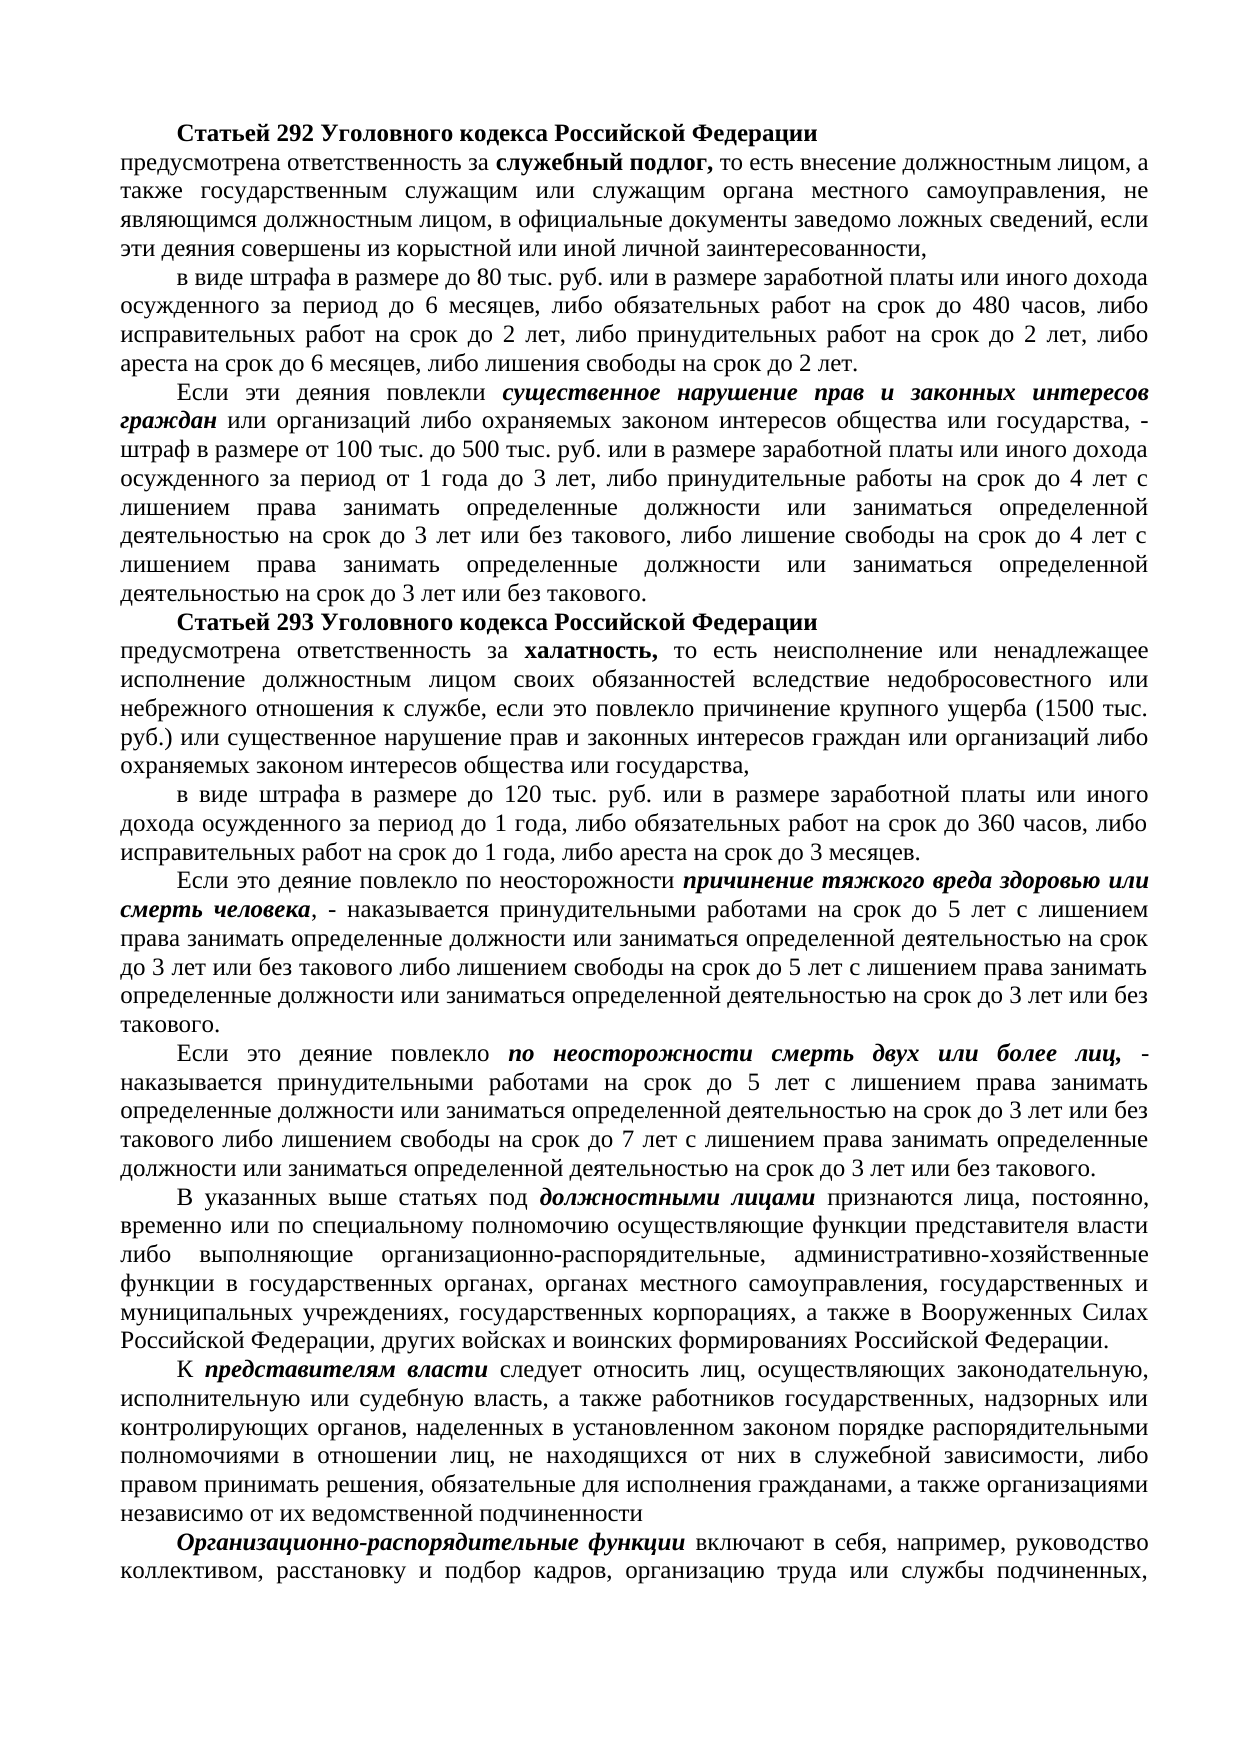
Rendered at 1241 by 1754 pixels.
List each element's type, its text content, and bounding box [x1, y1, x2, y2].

text Статьей 292 Уголовного кодекса Российской Федерации [120, 118, 1152, 147]
text Если это деяние повлекло по неосторожности причинение тяжкого вреда здоровью или смерть человека, - наказывается принудительными работами на срок до 5 лет с лишением права занимать определенные должности или заниматься определенной деятельностью на срок до 3 лет или без такового либо лишением свободы на срок до 5 лет с лишением права занимать определенные должности или заниматься определенной деятельностью на срок до 3 лет или без такового. [120, 866, 1149, 1038]
text К представителям власти следует относить лиц, осуществляющих законодательную, исполнительную или судебную власть, а также работников государственных, надзорных или контролирующих органов, наделенных в установленном законом порядке распорядительными полномочиями в отношении лиц, не находящихся от них в служебной зависимости, либо правом принимать решения, обязательные для исполнения гражданами, а также организациями независимо от их ведомственной подчиненности [120, 1354, 1149, 1527]
text Если эти деяния повлекли существенное нарушение прав и законных интересов граждан или организаций либо охраняемых законом интересов общества или государства, - штраф в размере от 100 тыс. до 500 тыс. руб. или в размере заработной платы или иного дохода осужденного за период от 1 года до 3 лет, либо принудительные работы на срок до 4 лет с лишением права занимать определенные должности или заниматься определенной деятельностью на срок до 3 лет или без такового, либо лишение свободы на срок до 4 лет с лишением права занимать определенные должности или заниматься определенной деятельностью на срок до 3 лет или без такового. [120, 377, 1149, 607]
text предусмотрена ответственность за халатность, то есть неисполнение или ненадлежащее исполнение должностным лицом своих обязанностей вследствие недобросовестного или небрежного отношения к службе, если это повлекло причинение крупного ущерба (1500 тыс. руб.) или существенное нарушение прав и законных интересов граждан или организаций либо охраняемых законом интересов общества или государства, [120, 636, 1149, 779]
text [120, 1527, 1149, 1584]
text в виде штрафа в размере до 120 тыс. руб. или в размере заработной платы или иного дохода осужденного за период до 1 года, либо обязательных работ на срок до 360 часов, либо исправительных работ на срок до 1 года, либо ареста на срок до 3 месяцев. [120, 779, 1149, 866]
text в виде штрафа в размере до 80 тыс. руб. или в размере заработной платы или иного дохода осужденного за период до 6 месяцев, либо обязательных работ на срок до 480 часов, либо исправительных работ на срок до 2 лет, либо принудительных работ на срок до 2 лет, либо ареста на срок до 6 месяцев, либо лишения свободы на срок до 2 лет. [120, 262, 1149, 377]
text Если это деяние повлекло по неосторожности смерть двух или более лиц, - наказывается принудительными работами на срок до 5 лет с лишением права занимать определенные должности или заниматься определенной деятельностью на срок до 3 лет или без такового либо лишением свободы на срок до 7 лет с лишением права занимать определенные должности или заниматься определенной деятельностью на срок до 3 лет или без такового. [120, 1038, 1149, 1182]
text предусмотрена ответственность за служебный подлог, то есть внесение должностным лицом, а также государственным служащим или служащим органа местного самоуправления, не являющимся должностным лицом, в официальные документы заведомо ложных сведений, если эти деяния совершены из корыстной или иной личной заинтересованности, [120, 147, 1149, 262]
text Статьей 293 Уголовного кодекса Российской Федерации [120, 607, 1152, 636]
text В указанных выше статьях под должностными лицами признаются лица, постоянно, временно или по специальному полномочию осуществляющие функции представителя власти либо выполняющие организационно-распорядительные, административно-хозяйственные функции в государственных органах, органах местного самоуправления, государственных и муниципальных учреждениях, государственных корпорациях, а также в Вооруженных Силах Российской Федерации, других войсках и воинских формированиях Российской Федерации. [120, 1182, 1149, 1354]
